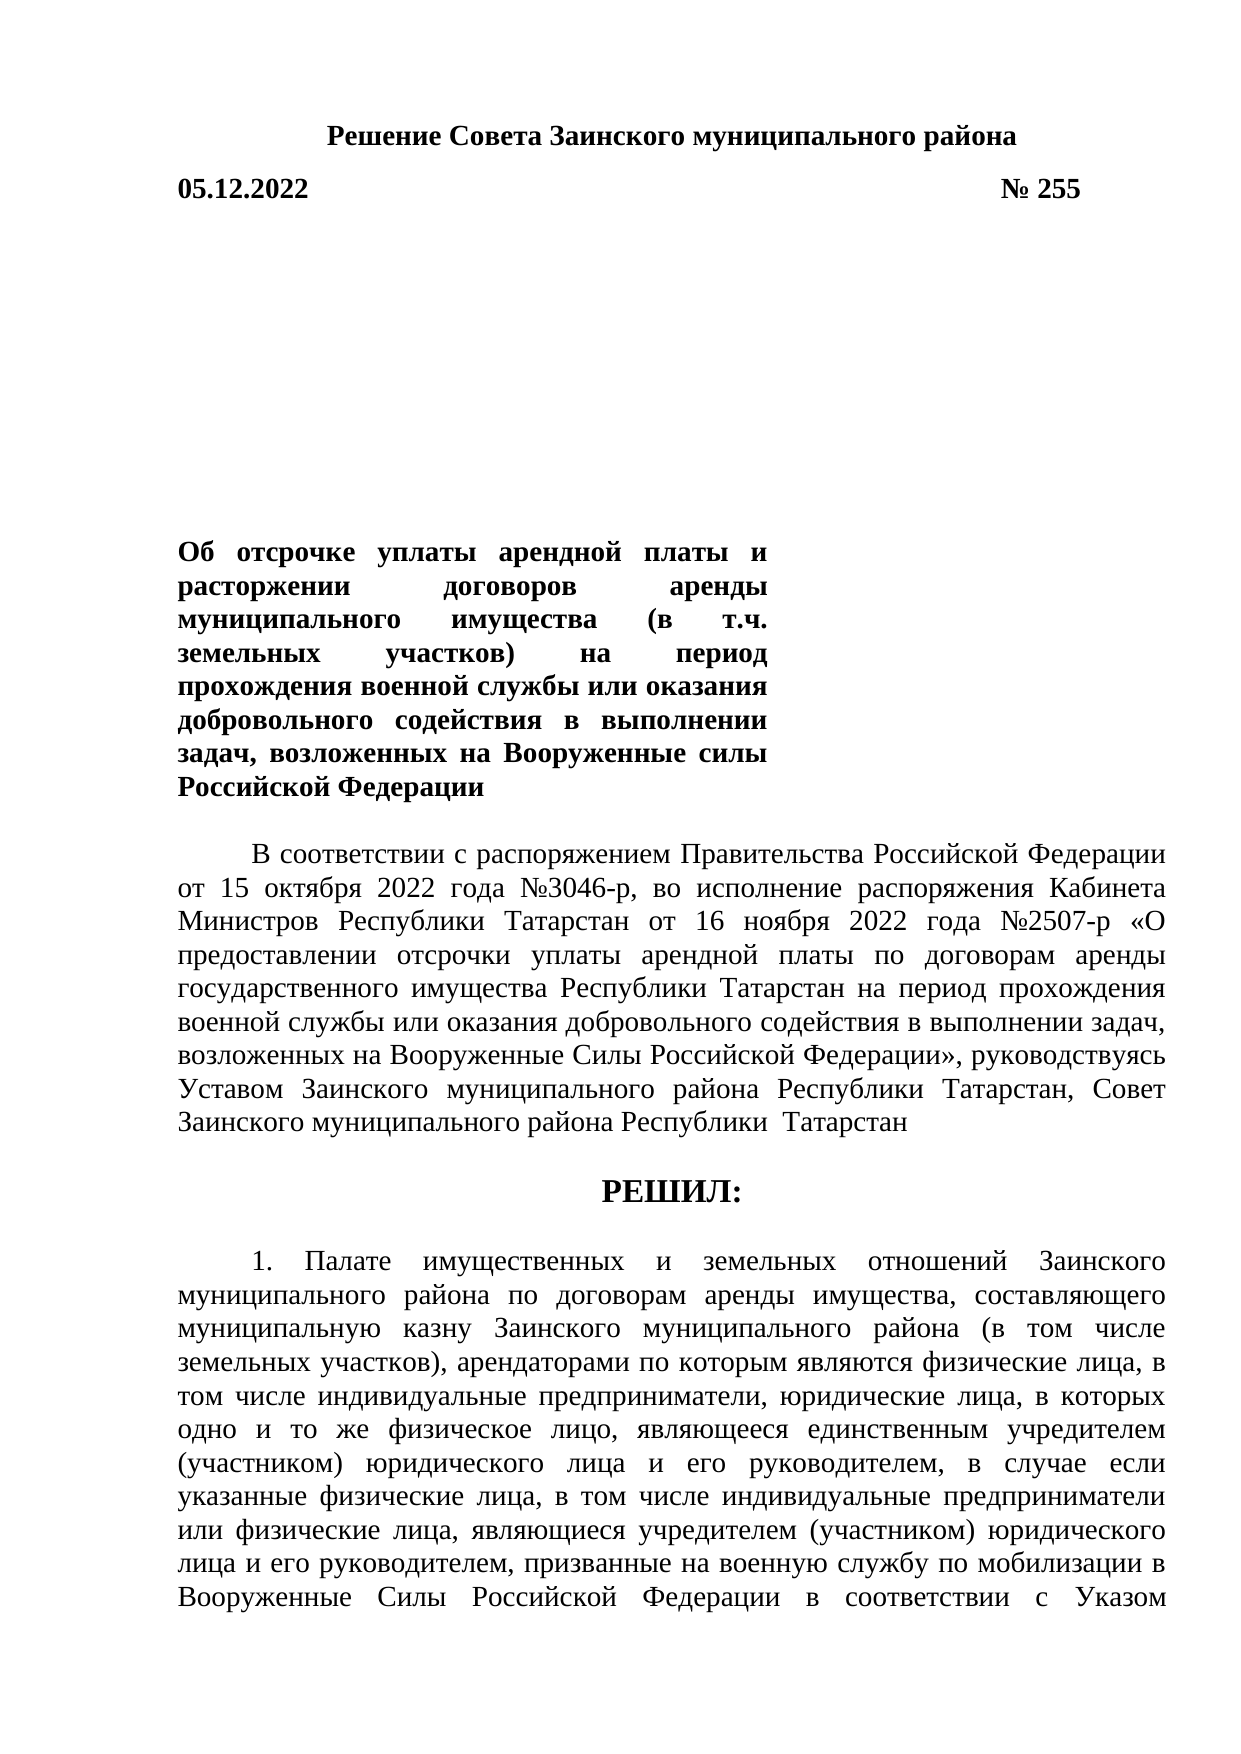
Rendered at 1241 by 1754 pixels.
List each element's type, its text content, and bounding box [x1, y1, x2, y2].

text В соответствии с распоряжением Правительства Российской Федерации от 15 октября 2022 года №3046-р, во исполнение распоряжения Кабинета Министров Республики Татарстан от 16 ноября 2022 года №2507-р «О предоставлении отсрочки уплаты арендной платы по договорам аренды государственного имущества Республики Татарстан на период прохождения военной службы или оказания добровольного содействия в выполнении задач, возложенных на Вооруженные Силы Российской Федерации», руководствуясь Уставом Заинского муниципального района Республики Татарстан, Совет Заинского муниципального района Республики Татарстан [177, 836, 1167, 1138]
text РЕШИЛ: [177, 1172, 1167, 1210]
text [177, 1243, 1167, 1612]
text Об отсрочке уплаты арендной платы и расторжении договоров аренды муниципального имущества (в т.ч. земельных участков) на период прохождения военной службы или оказания добровольного содействия в выполнении задач, возложенных на Вооруженные силы Российской Федерации [177, 534, 768, 803]
text 05.12.2022 № 255 [177, 171, 1167, 204]
text Решение Совета Заинского муниципального района [177, 118, 1167, 152]
